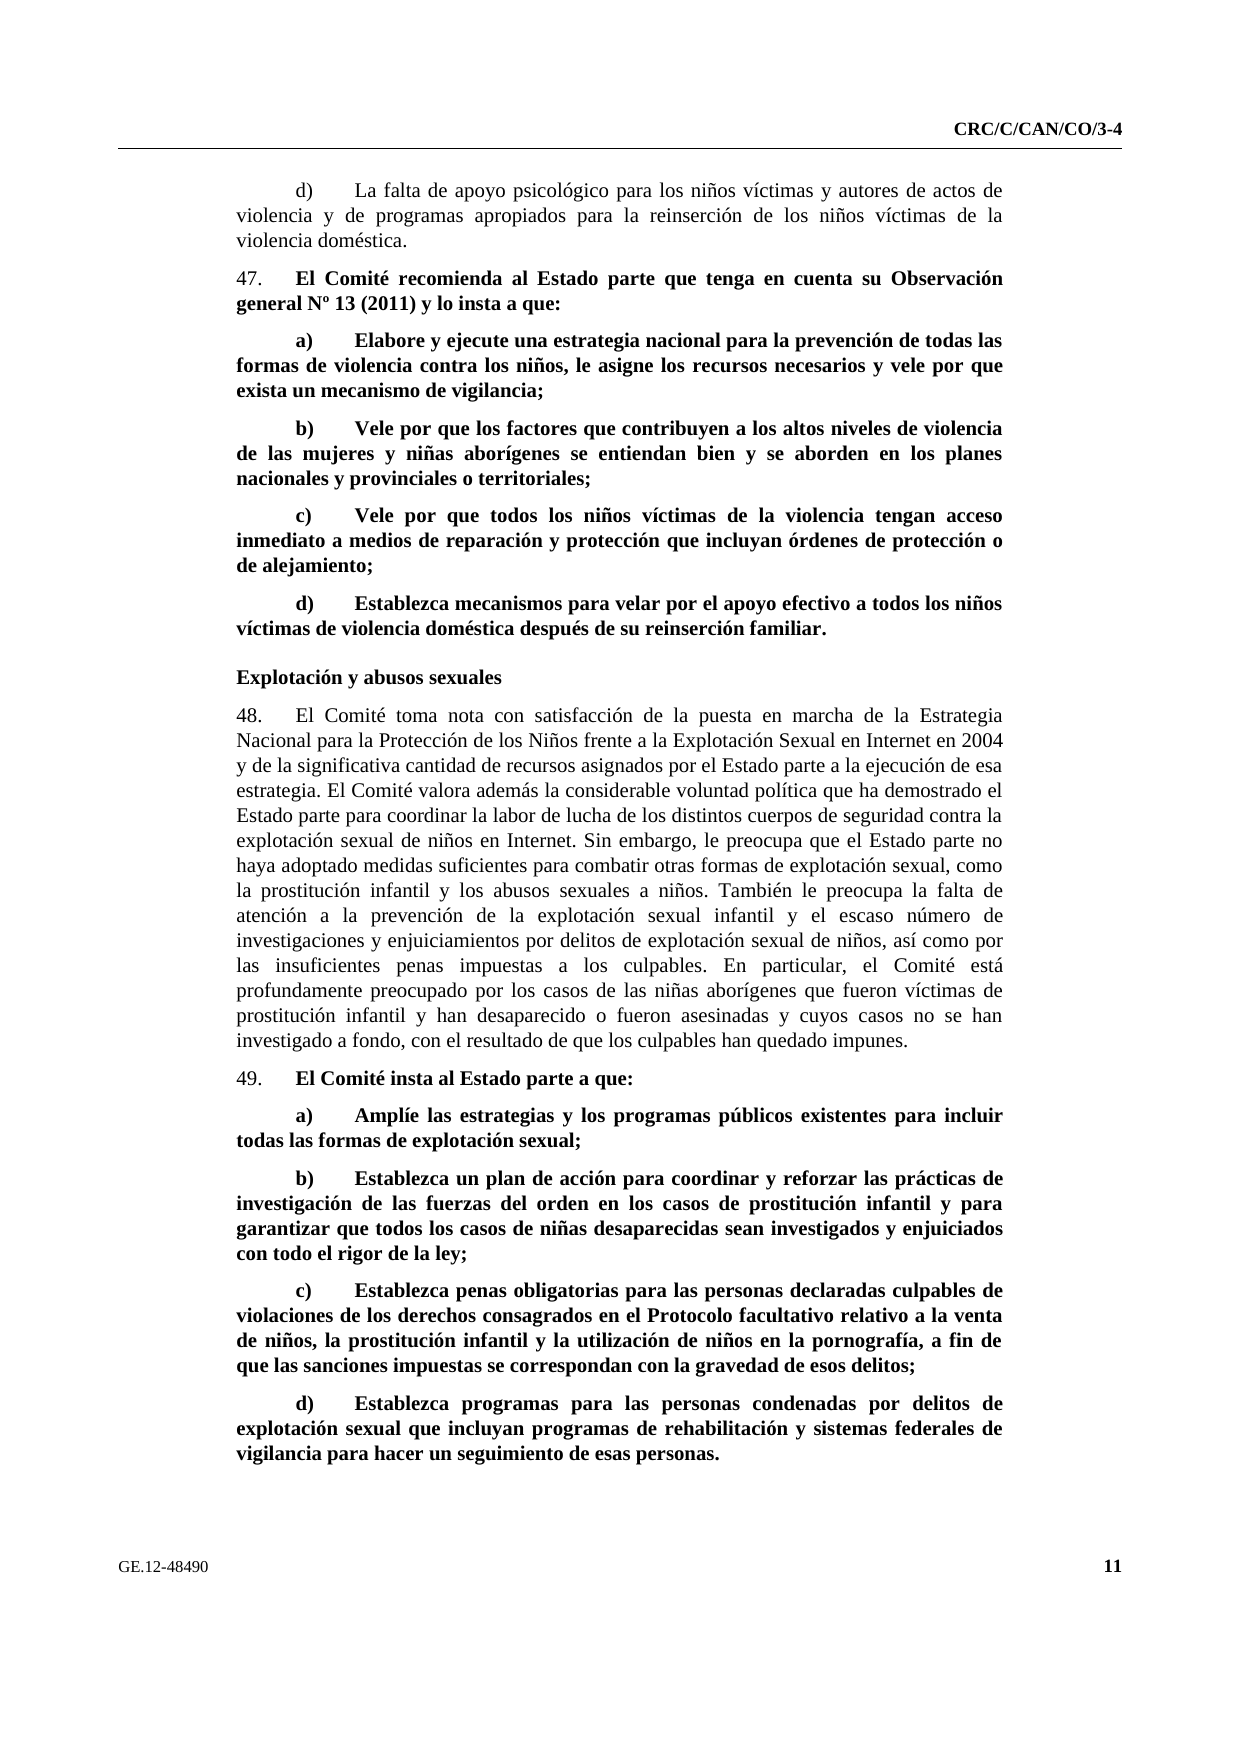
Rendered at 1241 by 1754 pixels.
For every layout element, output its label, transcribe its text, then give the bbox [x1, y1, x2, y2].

text c) Vele por que todos los niños víctimas de la violencia tengan acceso inmediato a medios de reparación y protección que incluyan órdenes de protección o de alejamiento; [236, 502, 1004, 577]
text d) Establezca programas para las personas condenadas por delitos de explotación sexual que incluyan programas de rehabilitación y sistemas federales de vigilancia para hacer un seguimiento de esas personas. [236, 1390, 1004, 1465]
text c) Establezca penas obligatorias para las personas declaradas culpables de violaciones de los derechos consagrados en el Protocolo facultativo relativo a la venta de niños, la prostitución infantil y la utilización de niños en la pornografía, a fin de que las sanciones impuestas se correspondan con la gravedad de esos delitos; [236, 1277, 1004, 1377]
text b) Establezca un plan de acción para coordinar y reforzar las prácticas de investigación de las fuerzas del orden en los casos de prostitución infantil y para garantizar que todos los casos de niñas desaparecidas sean investigados y enjuiciados con todo el rigor de la ley; [236, 1165, 1004, 1265]
text 48. El Comité toma nota con satisfacción de la puesta en marcha de la Estrategia Nacional para la Protección de los Niños frente a la Explotación Sexual en Internet en 2004 y de la significativa cantidad de recursos asignados por el Estado parte a la ejecución de esa estrategia. El Comité valora además la considerable voluntad política que ha demostrado el Estado parte para coordinar la labor de lucha de los distintos cuerpos de seguridad contra la explotación sexual de niños en Internet. Sin embargo, le preocupa que el Estado parte no haya adoptado medidas suficientes para combatir otras formas de explotación sexual, como la prostitución infantil y los abusos sexuales a niños. También le preocupa la falta de atención a la prevención de la explotación sexual infantil y el escaso número de investigaciones y enjuiciamientos por delitos de explotación sexual de niños, así como por las insuficientes penas impuestas a los culpables. En particular, el Comité está profundamente preocupado por los casos de las niñas aborígenes que fueron víctimas de prostitución infantil y han desaparecido o fueron asesinadas y cuyos casos no se han investigado a fondo, con el resultado de que los culpables han quedado impunes. [236, 702, 1004, 1052]
text a) Amplíe las estrategias y los programas públicos existentes para incluir todas las formas de explotación sexual; [236, 1102, 1004, 1152]
text 47. El Comité recomienda al Estado parte que tenga en cuenta su Observación general Nº 13 (2011) y lo insta a que: [236, 265, 1004, 315]
text 49. El Comité insta al Estado parte a que: [236, 1065, 1004, 1090]
text Explotación y abusos sexuales [118, 665, 1004, 690]
text d) La falta de apoyo psicológico para los niños víctimas y autores de actos de violencia y de programas apropiados para la reinserción de los niños víctimas de la violencia doméstica. [236, 177, 1004, 252]
text d) Establezca mecanismos para velar por el apoyo efectivo a todos los niños víctimas de violencia doméstica después de su reinserción familiar. [236, 590, 1004, 640]
text a) Elabore y ejecute una estrategia nacional para la prevención de todas las formas de violencia contra los niños, le asigne los recursos necesarios y vele por que exista un mecanismo de vigilancia; [236, 327, 1004, 402]
text b) Vele por que los factores que contribuyen a los altos niveles de violencia de las mujeres y niñas aborígenes se entiendan bien y se aborden en los planes nacionales y provinciales o territoriales; [236, 415, 1004, 490]
